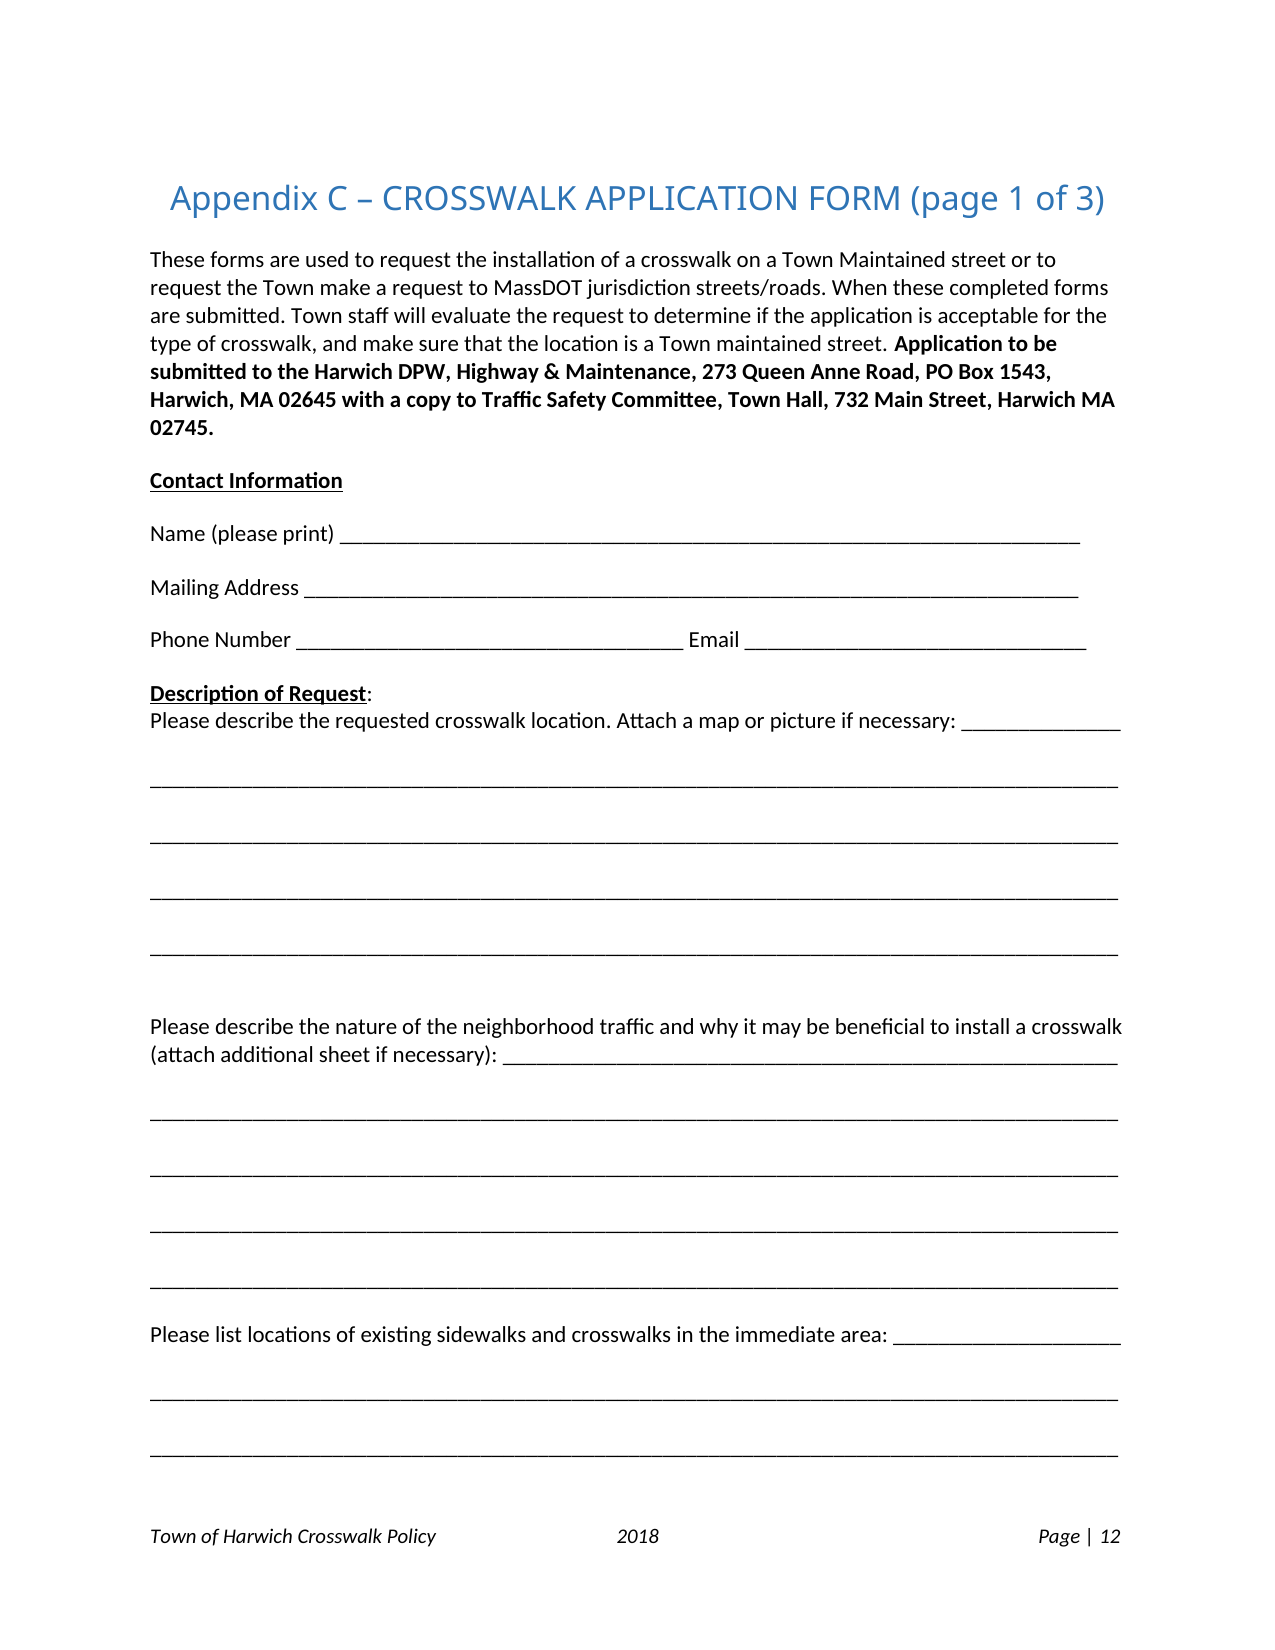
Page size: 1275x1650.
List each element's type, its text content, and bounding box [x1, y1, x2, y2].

text Please describe the nature of the neighborhood traffic and why it may be beneficial to install a crosswalk (attach additional sheet if necessary): ______________________________________________________ [150, 1012, 1125, 1068]
text Please describe the requested crosswalk location. Attach a map or picture if necessary: ______________ [150, 707, 1125, 735]
text Name (please print) _________________________________________________________________ [150, 519, 1125, 548]
text Mailing Address ____________________________________________________________________ [150, 573, 1125, 601]
text _____________________________________________________________________________________ [150, 1264, 1125, 1292]
text _____________________________________________________________________________________ [150, 1152, 1125, 1180]
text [150, 1432, 1125, 1460]
text _____________________________________________________________________________________ [150, 931, 1125, 959]
text Phone Number __________________________________ Email ______________________________ [150, 626, 1125, 654]
text _____________________________________________________________________________________ [150, 819, 1125, 847]
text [150, 1376, 1125, 1404]
text Description of Request: [150, 679, 1125, 707]
text _____________________________________________________________________________________ [150, 1096, 1125, 1124]
text Appendix C – CROSSWALK APPLICATION FORM (page 1 of 3) [150, 175, 1125, 220]
text _____________________________________________________________________________________ [150, 1208, 1125, 1236]
text Please list locations of existing sidewalks and crosswalks in the immediate area: ____________________ [150, 1320, 1125, 1348]
text Contact Information [150, 467, 1125, 494]
text _____________________________________________________________________________________ [150, 763, 1125, 791]
text These forms are used to request the installation of a crosswalk on a Town Maintained street or to request the Town make a request to MassDOT jurisdiction streets/roads. When these completed forms are submitted. Town staff will evaluate the request to determine if the application is acceptable for the type of crosswalk, and make sure that the location is a Town maintained street. Application to be submitted to the Harwich DPW, Highway & Maintenance, 273 Queen Anne Road, PO Box 1543, Harwich, MA 02645 with a copy to Traffic Safety Committee, Town Hall, 732 Main Street, Harwich MA 02745. [150, 245, 1125, 442]
text _____________________________________________________________________________________ [150, 875, 1125, 903]
